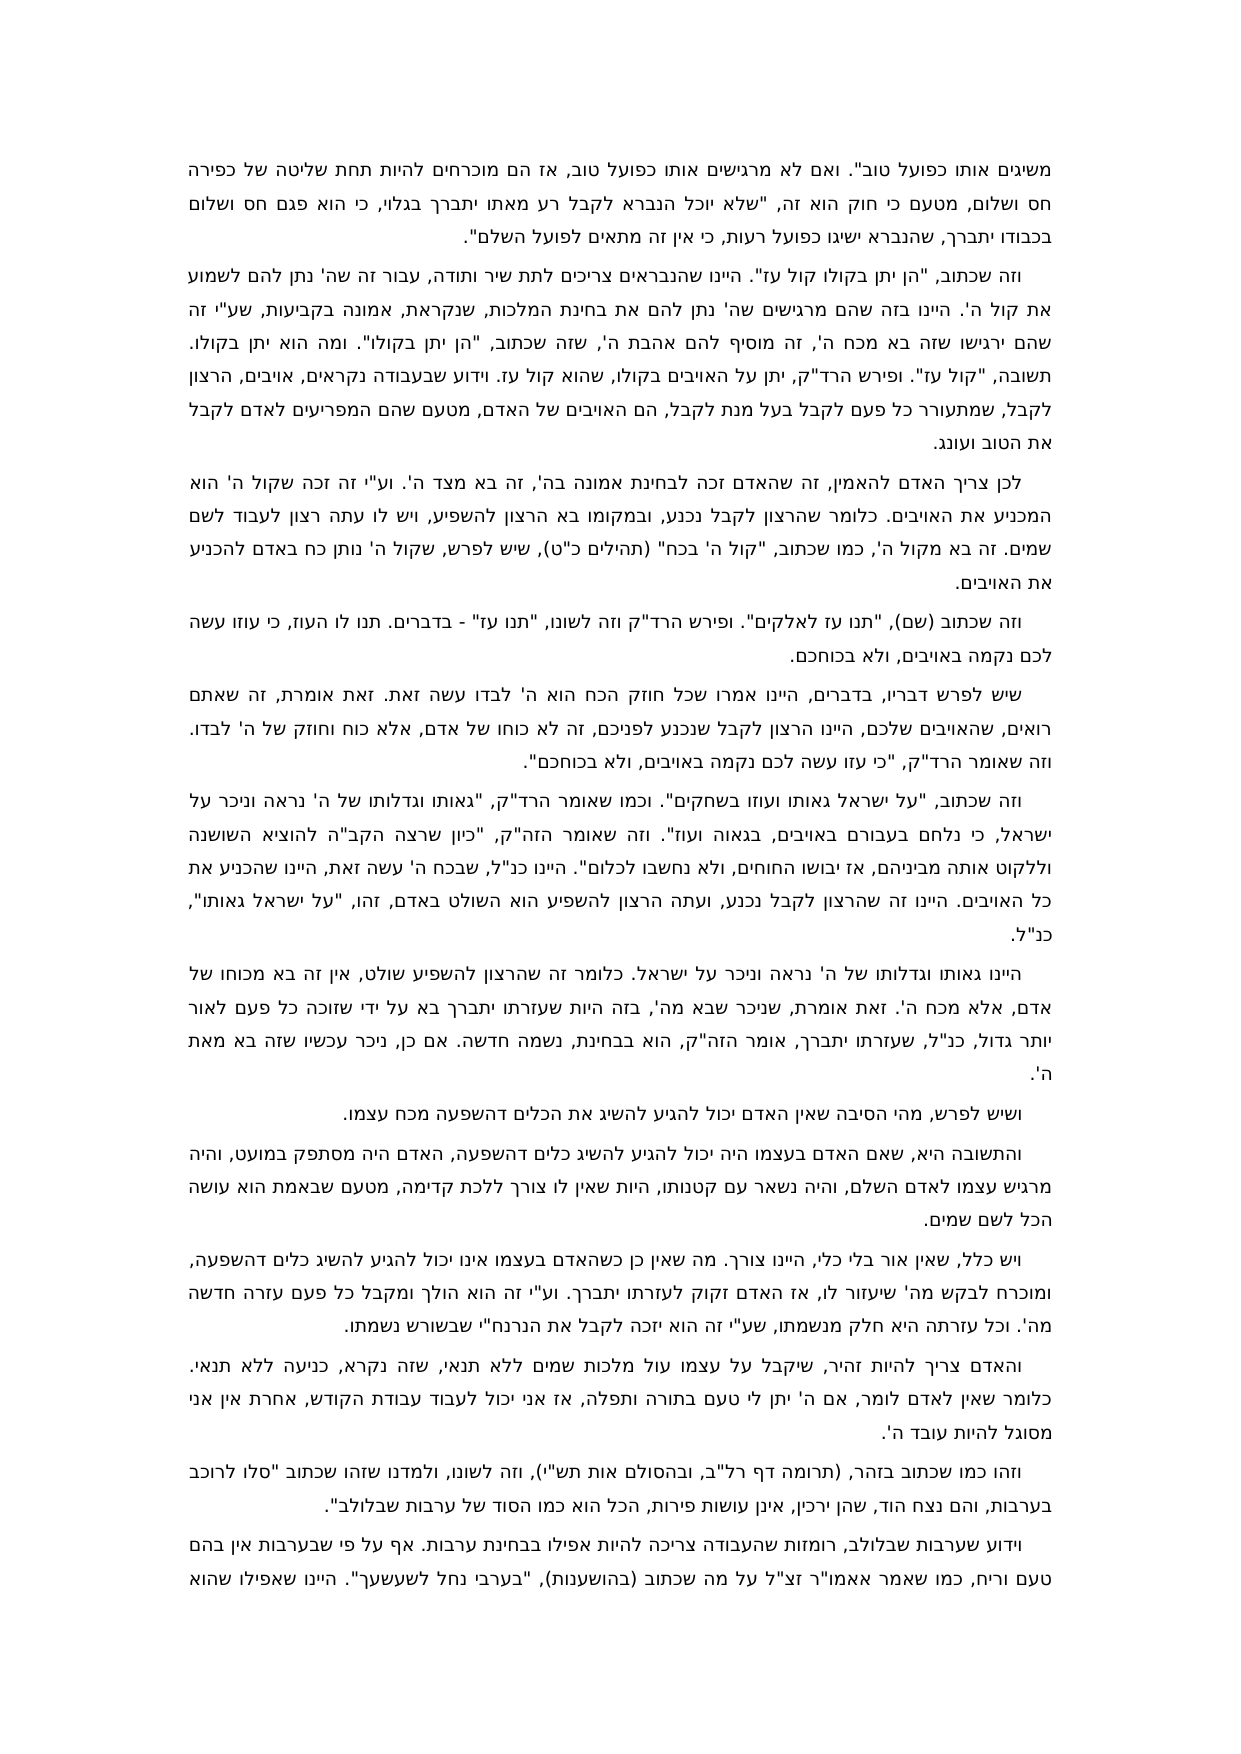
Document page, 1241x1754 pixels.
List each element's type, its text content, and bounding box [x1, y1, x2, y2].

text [187, 1525, 1053, 1592]
text והאדם צריך להיות זהיר, שיקבל על עצמו עול מלכות שמים ללא תנאי, שזה נקרא, כניעה ללא תנאי. כלומר שאין לאדם לומר, אם ה' יתן לי טעם בתורה ותפלה, אז אני יכול לעבוד עבודת הקודש, אחרת אין אני מסוגל להיות עובד ה'. [187, 1346, 1053, 1446]
text וזהו כמו שכתוב בזהר, (תרומה דף רל"ב, ובהסולם אות תש"י), וזה לשונו, ולמדנו שזהו שכתוב "סלו לרוכב בערבות, והם נצח הוד, שהן ירכין, אינן עושות פירות, הכל הוא כמו הסוד של ערבות שבלולב". [187, 1452, 1053, 1519]
text וזה שכתוב (שם), "תנו עז לאלקים". ופירש הרד"ק וזה לשונו, "תנו עז" - בדברים. תנו לו העוז, כי עוזו עשה לכם נקמה באויבים, ולא בכוחכם. [187, 602, 1053, 669]
text ושיש לפרש, מהי הסיבה שאין האדם יכול להגיע להשיג את הכלים דהשפעה מכח עצמו. [187, 1094, 1053, 1127]
text שיש לפרש דבריו, בדברים, היינו אמרו שכל חוזק הכח הוא ה' לבדו עשה זאת. זאת אומרת, זה שאתם רואים, שהאויבים שלכם, היינו הרצון לקבל שנכנע לפניכם, זה לא כוחו של אדם, אלא כוח וחוזק של ה' לבדו. וזה שאומר הרד"ק, "כי עזו עשה לכם נקמה באויבים, ולא בכוחכם". [187, 675, 1053, 775]
text היינו גאותו וגדלותו של ה' נראה וניכר על ישראל. כלומר זה שהרצון להשפיע שולט, אין זה בא מכוחו של אדם, אלא מכח ה'. זאת אומרת, שניכר שבא מה', בזה היות שעזרתו יתברך בא על ידי שזוכה כל פעם לאור יותר גדול, כנ"ל, שעזרתו יתברך, אומר הזה"ק, הוא בבחינת, נשמה חדשה. אם כן, ניכר עכשיו שזה בא מאת ה'. [187, 954, 1053, 1087]
text ויש כלל, שאין אור בלי כלי, היינו צורך. מה שאין כן כשהאדם בעצמו אינו יכול להגיע להשיג כלים דהשפעה, ומוכרח לבקש מה' שיעזור לו, אז האדם זקוק לעזרתו יתברך. וע"י זה הוא הולך ומקבל כל פעם עזרה חדשה מה'. וכל עזרתה היא חלק מנשמתו, שע"י זה הוא יזכה לקבל את הנרנח"י שבשורש נשמתו. [187, 1239, 1053, 1339]
text והתשובה היא, שאם האדם בעצמו היה יכול להגיע להשיג כלים דהשפעה, האדם היה מסתפק במועט, והיה מרגיש עצמו לאדם השלם, והיה נשאר עם קטנותו, היות שאין לו צורך ללכת קדימה, מטעם שבאמת הוא עושה הכל לשם שמים. [187, 1133, 1053, 1233]
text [187, 150, 1053, 250]
text וזה שכתוב, "על ישראל גאותו ועוזו בשחקים". וכמו שאומר הרד"ק, "גאותו וגדלותו של ה' נראה וניכר על ישראל, כי נלחם בעבורם באויבים, בגאוה ועוז". וזה שאומר הזה"ק, "כיון שרצה הקב"ה להוציא השושנה וללקוט אותה מביניהם, אז יבושו החוחים, ולא נחשבו לכלום". היינו כנ"ל, שבכח ה' עשה זאת, היינו שהכניע את כל האויבים. היינו זה שהרצון לקבל נכנע, ועתה הרצון להשפיע הוא השולט באדם, זהו, "על ישראל גאותו", כנ"ל. [187, 781, 1053, 948]
text לכן צריך האדם להאמין, זה שהאדם זכה לבחינת אמונה בה', זה בא מצד ה'. וע"י זה זכה שקול ה' הוא המכניע את האויבים. כלומר שהרצון לקבל נכנע, ובמקומו בא הרצון להשפיע, ויש לו עתה רצון לעבוד לשם שמים. זה בא מקול ה', כמו שכתוב, "קול ה' בכח" (תהילים כ"ט), שיש לפרש, שקול ה' נותן כח באדם להכניע את האויבים. [187, 462, 1053, 596]
text וזה שכתוב, "הן יתן בקולו קול עז". היינו שהנבראים צריכים לתת שיר ותודה, עבור זה שה' נתן להם לשמוע את קול ה'. היינו בזה שהם מרגישים שה' נתן להם את בחינת המלכות, שנקראת, אמונה בקביעות, שע"י זה שהם ירגישו שזה בא מכח ה', זה מוסיף להם אהבת ה', שזה שכתוב, "הן יתן בקולו". ומה הוא יתן בקולו. תשובה, "קול עז". ופירש הרד"ק, יתן על האויבים בקולו, שהוא קול עז. וידוע שבעבודה נקראים, אויבים, הרצון לקבל, שמתעורר כל פעם לקבל בעל מנת לקבל, הם האויבים של האדם, מטעם שהם המפריעים לאדם לקבל את הטוב ועונג. [187, 256, 1053, 456]
